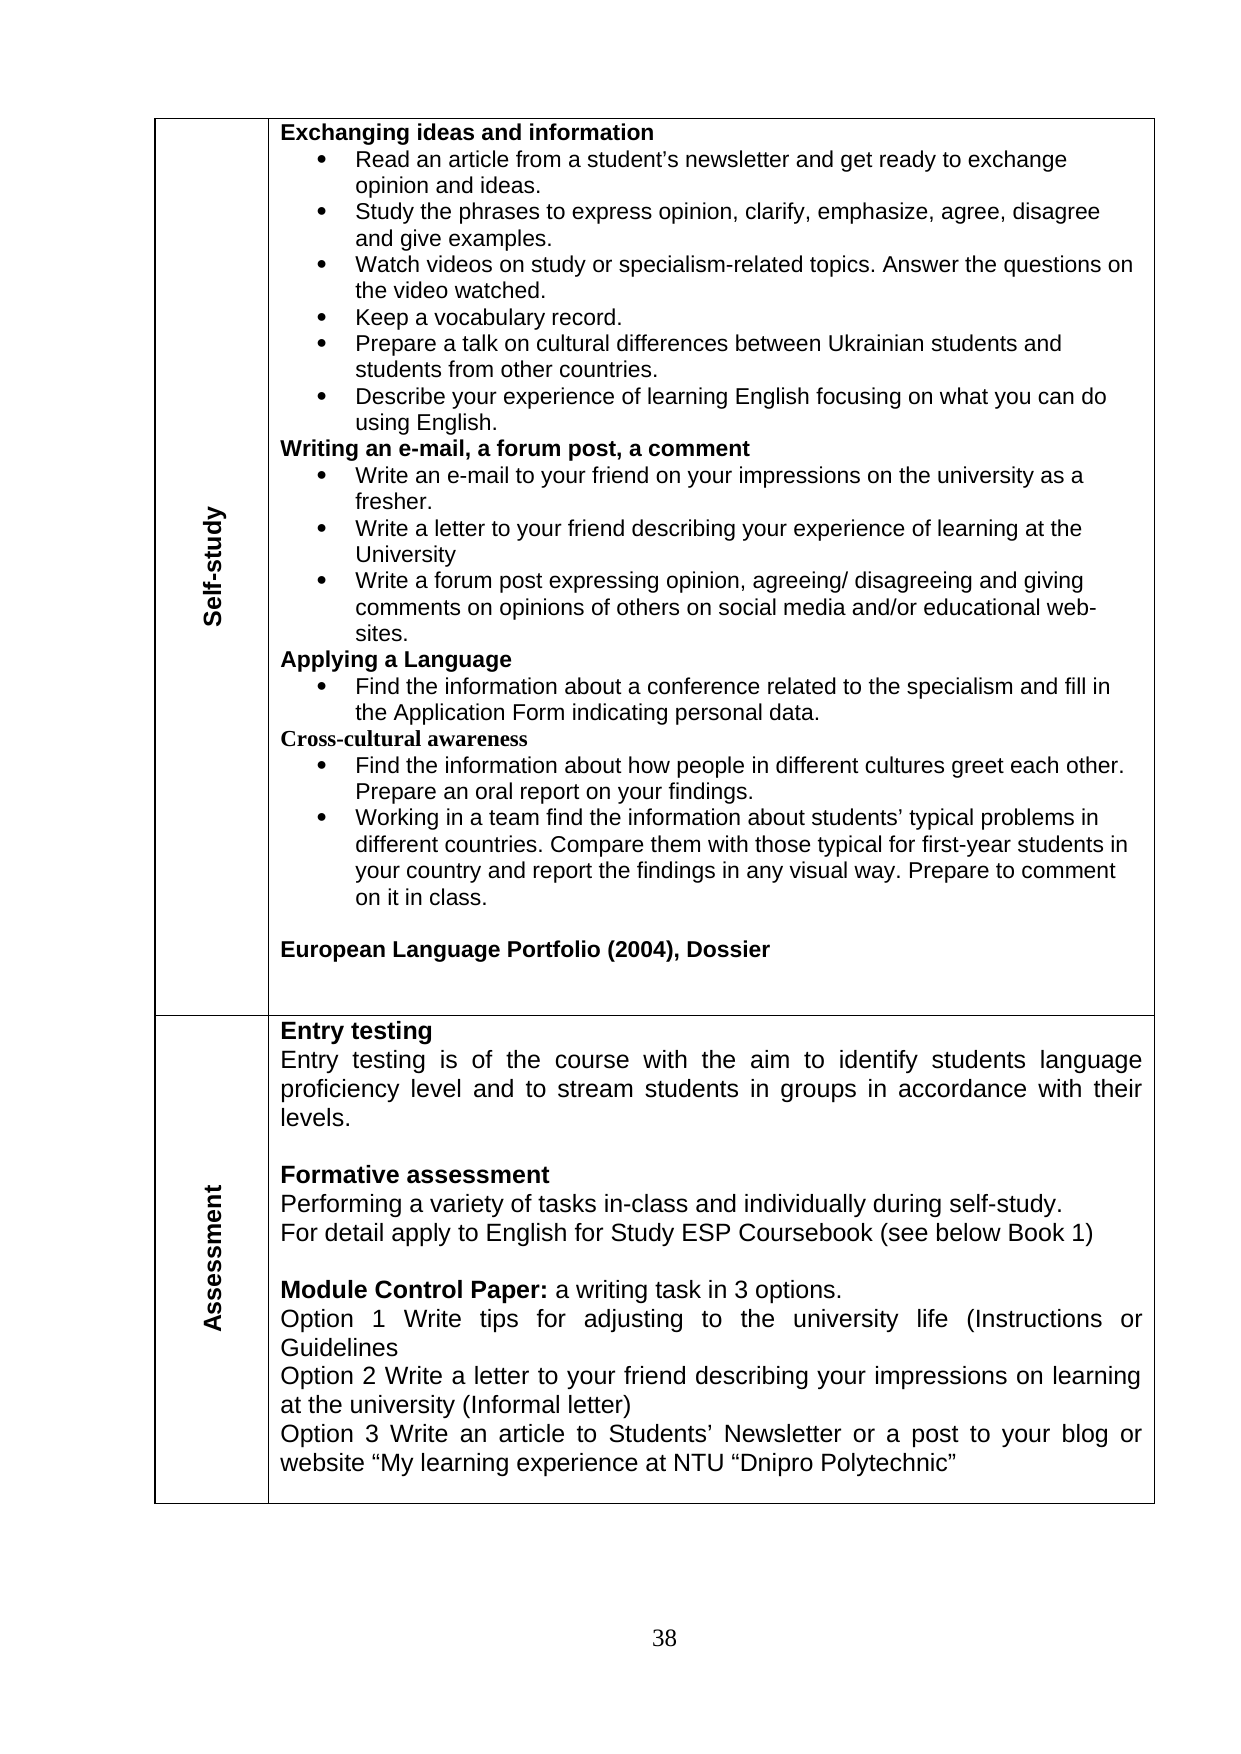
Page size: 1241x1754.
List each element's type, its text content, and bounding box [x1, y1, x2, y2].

table_cell Assessment [156, 1016, 268, 1503]
table_cell Entry testing Entry testing is of the course with the aim to identify students language proficiency level and to stream students in groups in accordance with their levels. Formative assessment Performing a variety of tasks in-class and individually during self-study. For detail apply to English for Study ESP Coursebook (see below Book 1) Module Control Paper: a writing task in 3 options. Option 1 Write tips for adjusting to the university life (Instructions or Guidelines Option 2 Write a letter to your friend describing your impressions on learning at the university (Informal letter) Option 3 Write an article to Students’ Newsletter or a post to your blog or website “My learning experience at NTU “Dnipro Polytechnic” [269, 1016, 1154, 1503]
table_cell Exchanging ideas and information Read an article from a student’s newsletter and get ready to exchange opinion and ideas. Study the phrases to express opinion, clarify, emphasize, agree, disagree and give examples. Watch videos on study or specialism-related topics. Answer the questions on the video watched. Keep a vocabulary record. Prepare a talk on cultural differences between Ukrainian students and students from other countries. Describe your experience of learning English focusing on what you can do using English. Writing an e-mail, a forum post, a comment Write an e-mail to your friend on your impressions on the university as a fresher. Write a letter to your friend describing your experience of learning at the University Write a forum post expressing opinion, agreeing/ disagreeing and giving comments on opinions of others on social media and/or educational web-sites. Applying a Language Find the information about a conference related to the specialism and fill in the Application Form indicating personal data. Cross-cultural awareness Find the information about how people in different cultures greet each other. Prepare an oral report on your findings. Working in a team find the information about students’ typical problems in different countries. Compare them with those typical for first-year students in your country and report the findings in any visual way. Prepare to comment on it in class. European Language Portfolio (2004), Dossier [269, 119, 1154, 1015]
table_cell Self-study [156, 119, 268, 1015]
